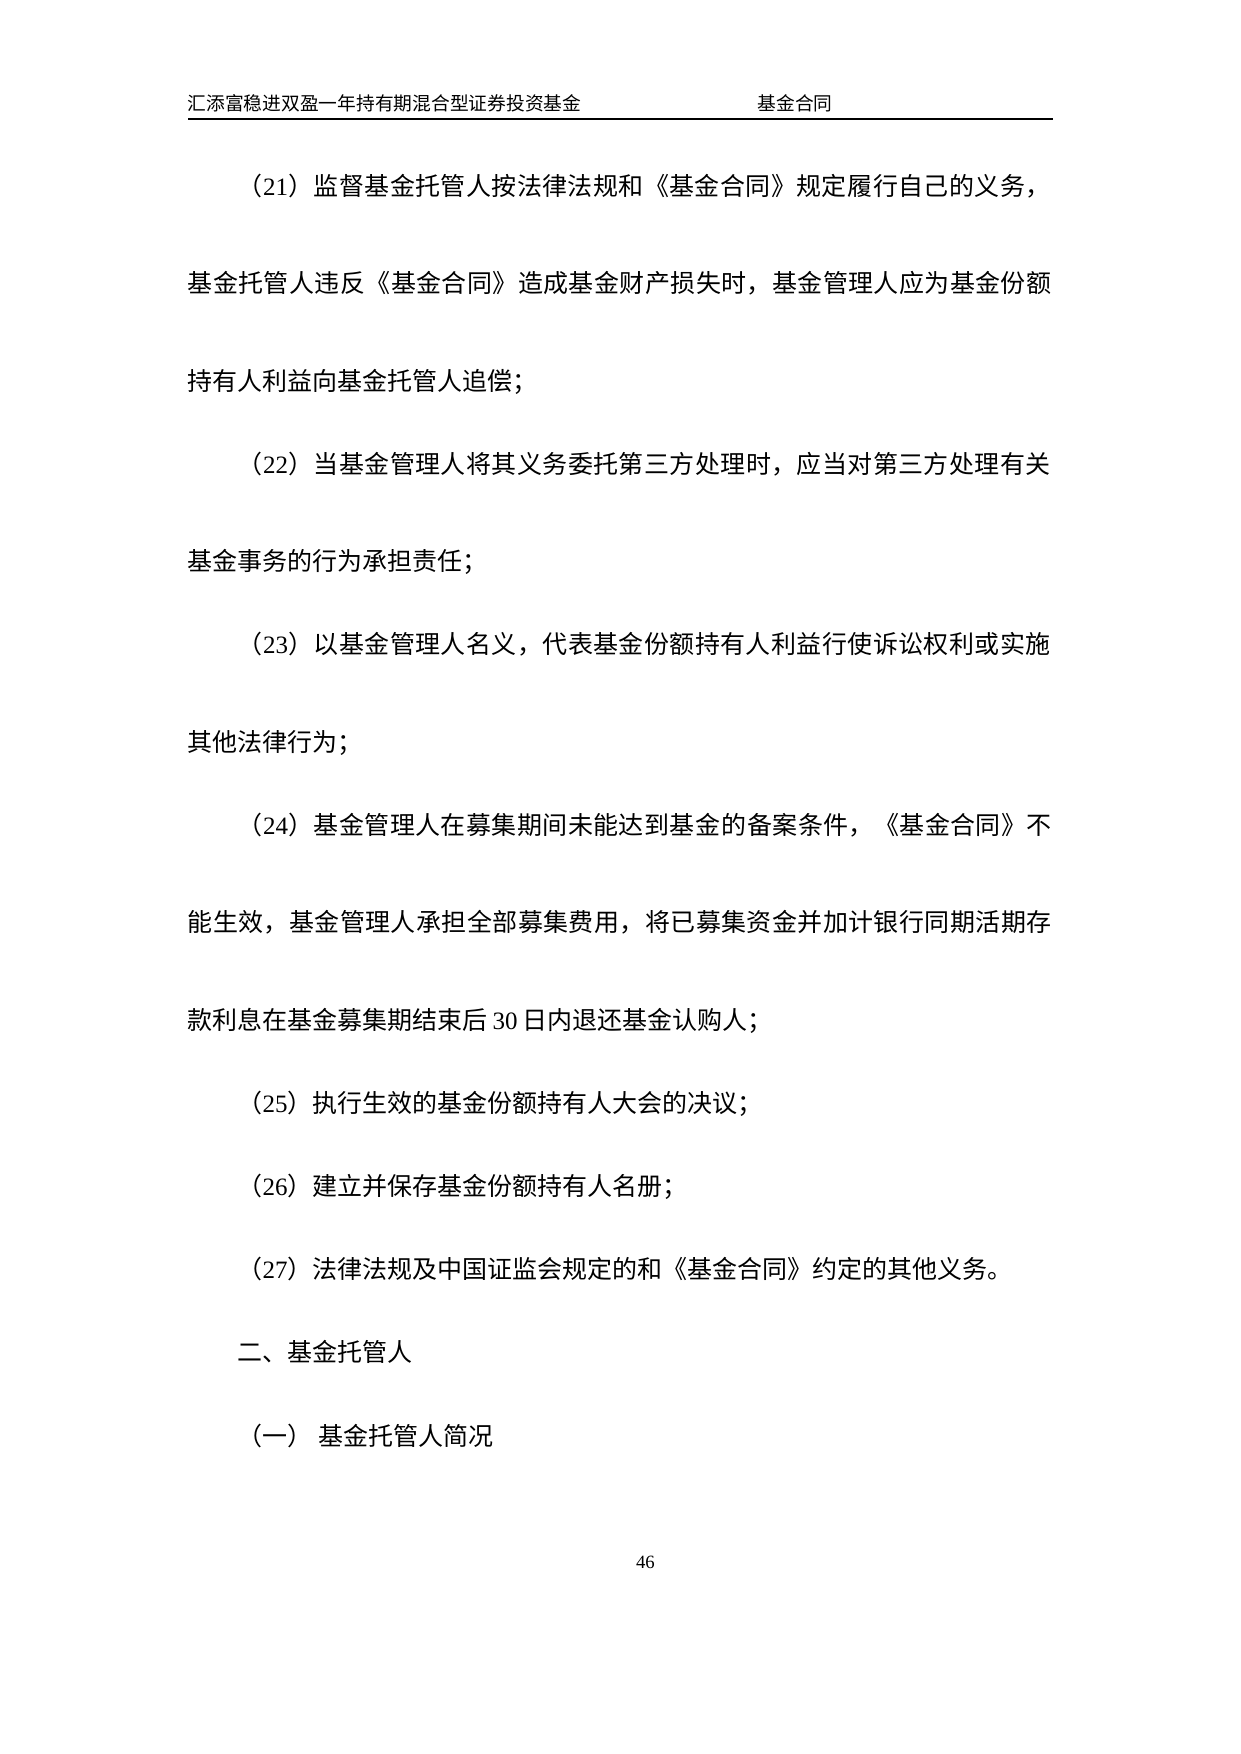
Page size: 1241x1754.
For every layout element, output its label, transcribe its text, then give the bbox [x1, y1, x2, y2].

text （21）监督基金托管人按法律法规和《基金合同》规定履行自己的义务，基金托管人违反《基金合同》造成基金财产损失时，基金管理人应为基金份额持有人利益向基金托管人追偿； [187, 152, 1053, 412]
text （27）法律法规及中国证监会规定的和《基金合同》约定的其他义务。 [187, 1235, 1053, 1300]
text 二、基金托管人 [187, 1318, 1053, 1383]
text （一） 基金托管人简况 [187, 1402, 1053, 1467]
text （25）执行生效的基金份额持有人大会的决议； [187, 1069, 1053, 1134]
text （24）基金管理人在募集期间未能达到基金的备案条件，《基金合同》不能生效，基金管理人承担全部募集费用，将已募集资金并加计银行同期活期存款利息在基金募集期结束后30日内退还基金认购人； [187, 791, 1053, 1051]
text （26）建立并保存基金份额持有人名册； [187, 1152, 1053, 1217]
text （22）当基金管理人将其义务委托第三方处理时，应当对第三方处理有关基金事务的行为承担责任； [187, 430, 1053, 592]
text （23）以基金管理人名义，代表基金份额持有人利益行使诉讼权利或实施其他法律行为； [187, 610, 1053, 773]
